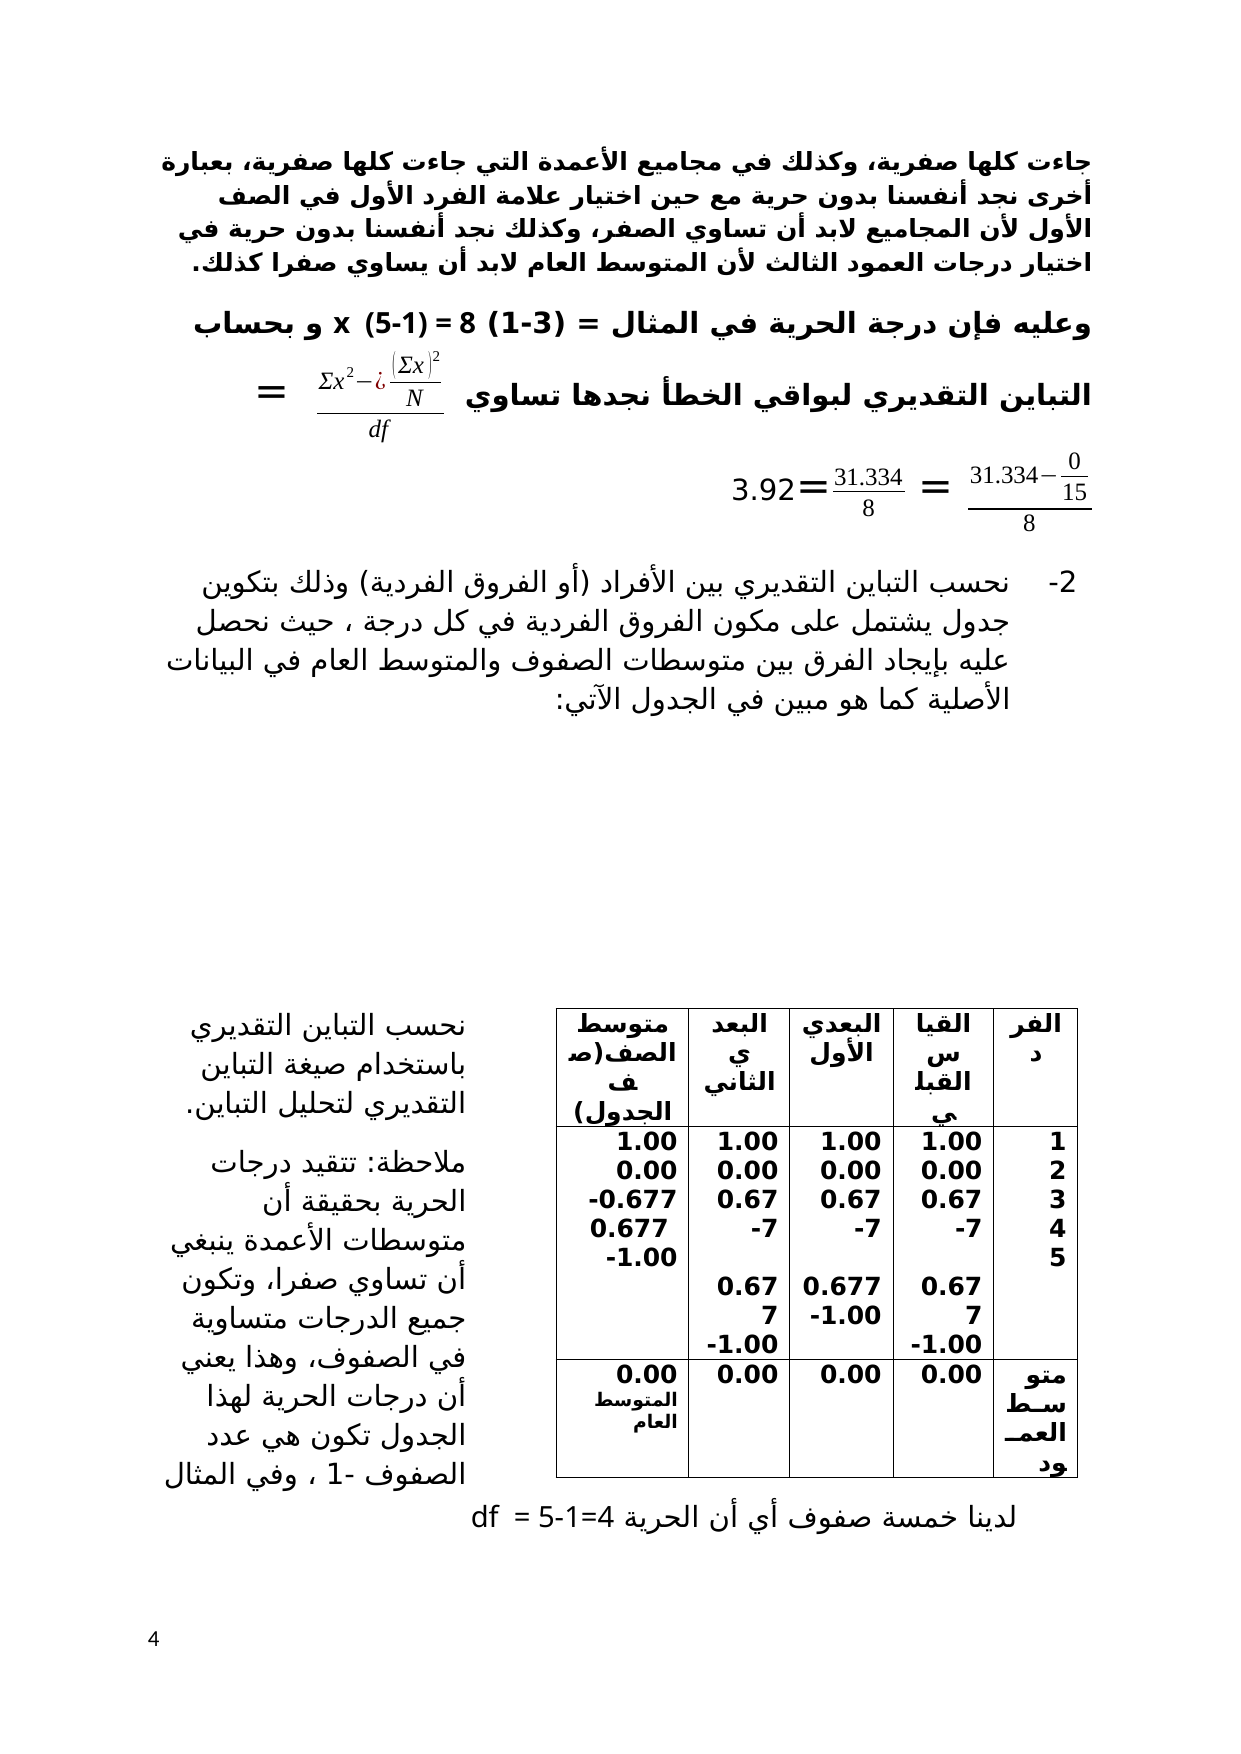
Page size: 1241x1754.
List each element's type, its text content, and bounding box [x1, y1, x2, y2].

table_cell 1.00 0.00 0.677- 0.677 1.00- [790, 1127, 893, 1359]
table_cell 0.00 [790, 1360, 893, 1477]
text نحسب التباين التقديري باستخدام صيغة التباين التقديري لتحليل التباين. [148, 1008, 556, 1120]
table_header الفرد [994, 1009, 1077, 1126]
table_cell 0.00 [689, 1360, 789, 1477]
text ملاحظة: تتقيد درجات الحرية بحقيقة أن متوسطات الأعمدة ينبغي أن تساوي صفرا، وتكون جميع الدرجات متساوية في الصفوف، وهذا يعني أن درجات الحرية لهذا الجدول تكون هي عدد الصفوف -1 ، وفي المثال لدينا خمسة صفوف أي أن الحرية df = 5-1=4 [148, 1146, 1018, 1536]
text وعليه فإن درجة الحرية في المثال = (3-1) x (5-1) = 8 و بحساب التباين التقديري لبواقي الخطأ نجدها تساوي = = =3.92 [148, 303, 1093, 538]
table_header البعدي الثاني [689, 1009, 789, 1126]
table_header متوسط الصف(صف الجدول) [557, 1009, 688, 1126]
table_header القياس القبلي [894, 1009, 993, 1126]
table_cell 1.00 0.00 0.677- 0.677 1.00- [894, 1127, 993, 1359]
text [148, 148, 1093, 277]
table_cell 0.00 [894, 1360, 993, 1477]
table_cell 1 2 3 4 5 [994, 1127, 1077, 1359]
table_cell 1.00 0.00 0.677- 0.677 1.00- [689, 1127, 789, 1359]
table_header البعدي الأول [790, 1009, 893, 1126]
list نحسب التباين التقديري بين الأفراد (أو الفروق الفردية) وذلك بتكوين جدول يشتمل على مكون الفروق الفردية في كل درجة ، حيث نحصل عليه بإيجاد الفرق بين متوسطات الصفوف والمتوسط العام في البيانات الأصلية كما هو مبين في الجدول الآتي: [148, 566, 1048, 716]
table_cell 1.00 0.00 0.677- 0.677 1.00- [557, 1127, 688, 1359]
table_cell 0.00 المتوسط العام [557, 1360, 688, 1477]
table_cell متوسط العمود [994, 1360, 1077, 1477]
